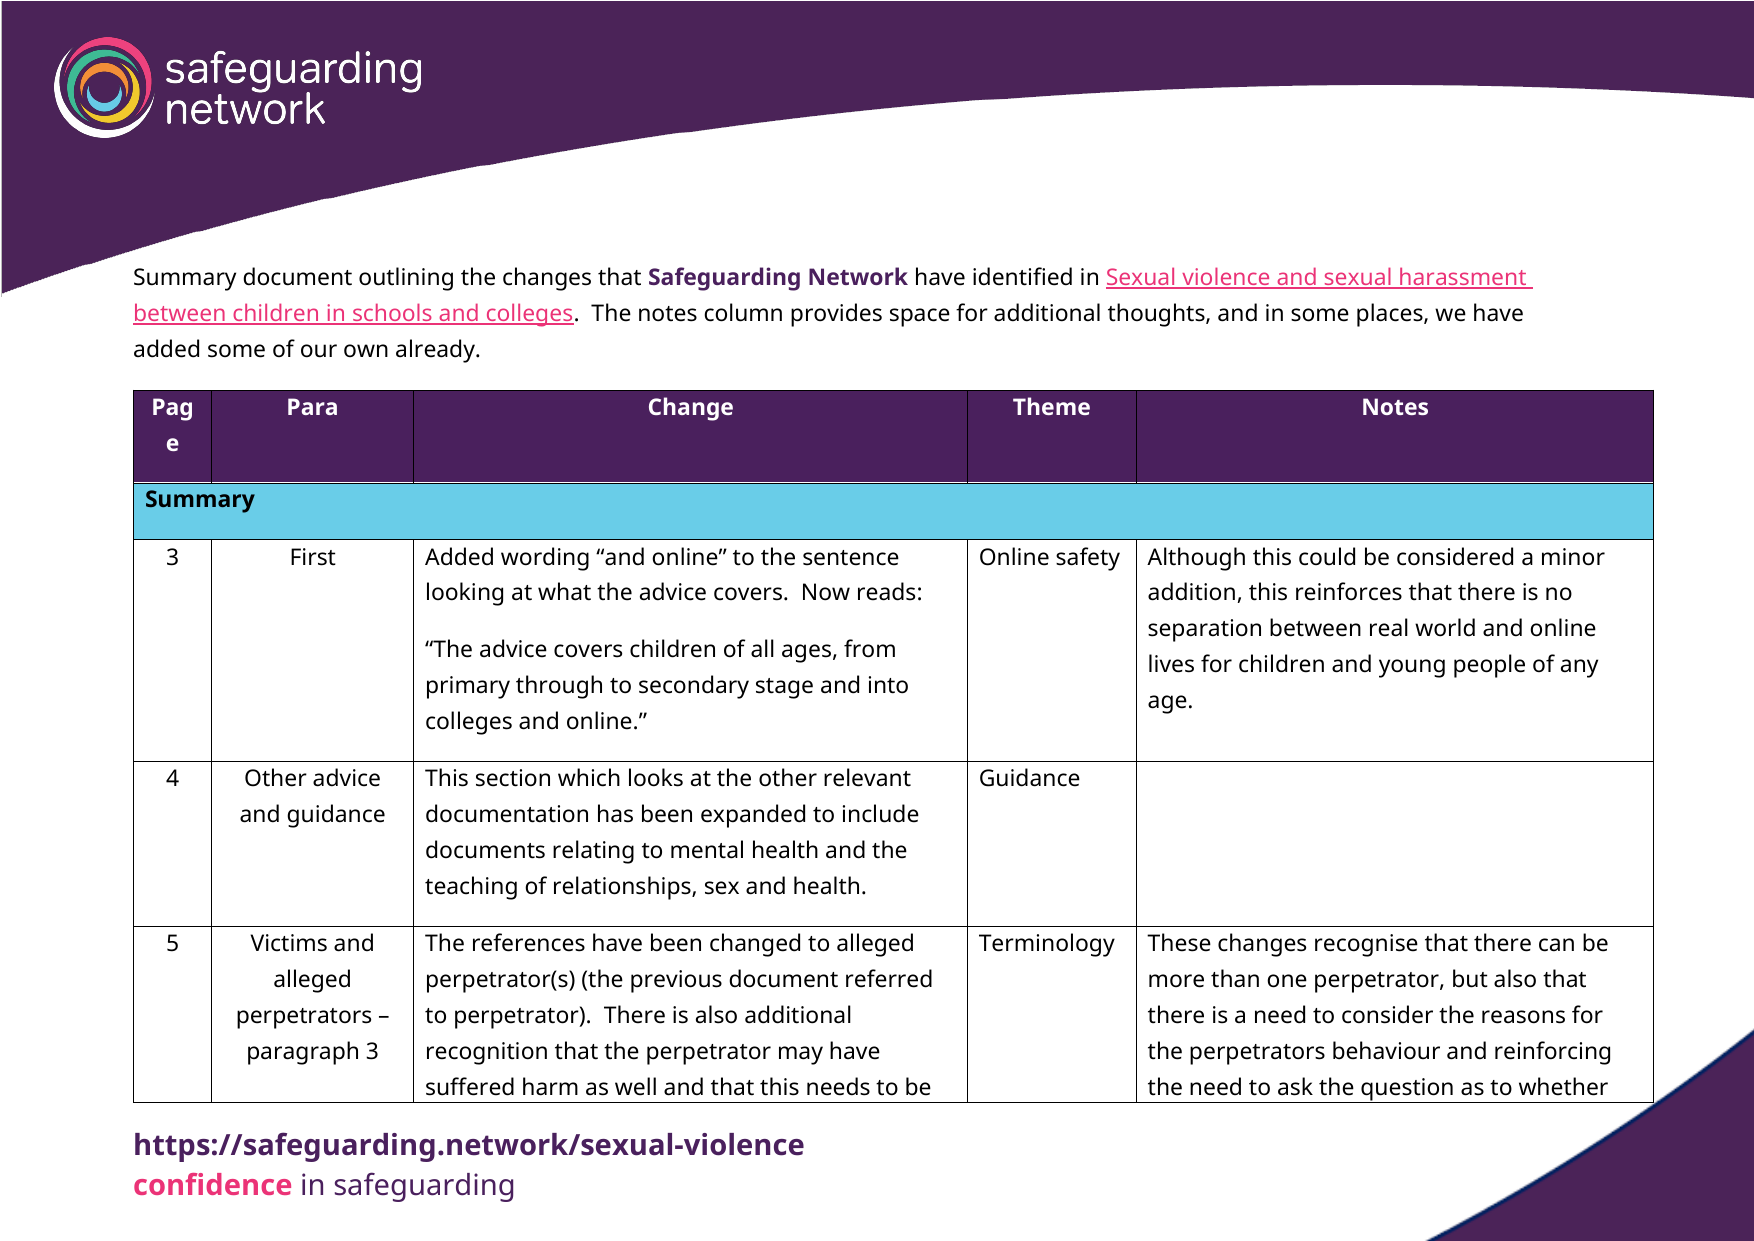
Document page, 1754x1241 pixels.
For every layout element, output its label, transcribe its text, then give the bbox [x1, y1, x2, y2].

table_header Change [414, 391, 967, 482]
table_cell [414, 927, 967, 1102]
table_cell Although this could be considered a minor addition, this reinforces that there is no separation between real world and online lives for children and young people of any age. [1137, 540, 1653, 761]
table_cell 5 [134, 927, 211, 1102]
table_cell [212, 927, 413, 1102]
table_header Page [134, 391, 211, 482]
picture [1337, 1024, 1754, 1241]
table_header Notes [1137, 391, 1653, 482]
table_cell 3 [134, 540, 211, 761]
table_cell 4 [134, 762, 211, 926]
picture [1, 1, 1754, 297]
text Summary document outlining the changes that Safeguarding Network have identified in Sexual violence and sexual harassment between children in schools and colleges. The notes column provides space for additional thoughts, and in some places, we have added some of our own already. [133, 261, 1591, 364]
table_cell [1137, 927, 1653, 1102]
table_cell Guidance [968, 762, 1136, 926]
table_header Para [212, 391, 413, 482]
table_cell First [212, 540, 413, 761]
table_cell Summary [134, 484, 1653, 539]
table_cell Online safety [968, 540, 1136, 761]
table_header Theme [968, 391, 1136, 482]
table_cell Terminology [968, 927, 1136, 1102]
table_cell Other advice and guidance [212, 762, 413, 926]
table_cell Added wording “and online” to the sentence looking at what the advice covers. Now reads: “The advice covers children of all ages, from primary through to secondary stage and into colleges and online.” [414, 540, 967, 761]
table_cell [1137, 762, 1653, 926]
table_cell This section which looks at the other relevant documentation has been expanded to include documents relating to mental health and the teaching of relationships, sex and health. [414, 762, 967, 926]
